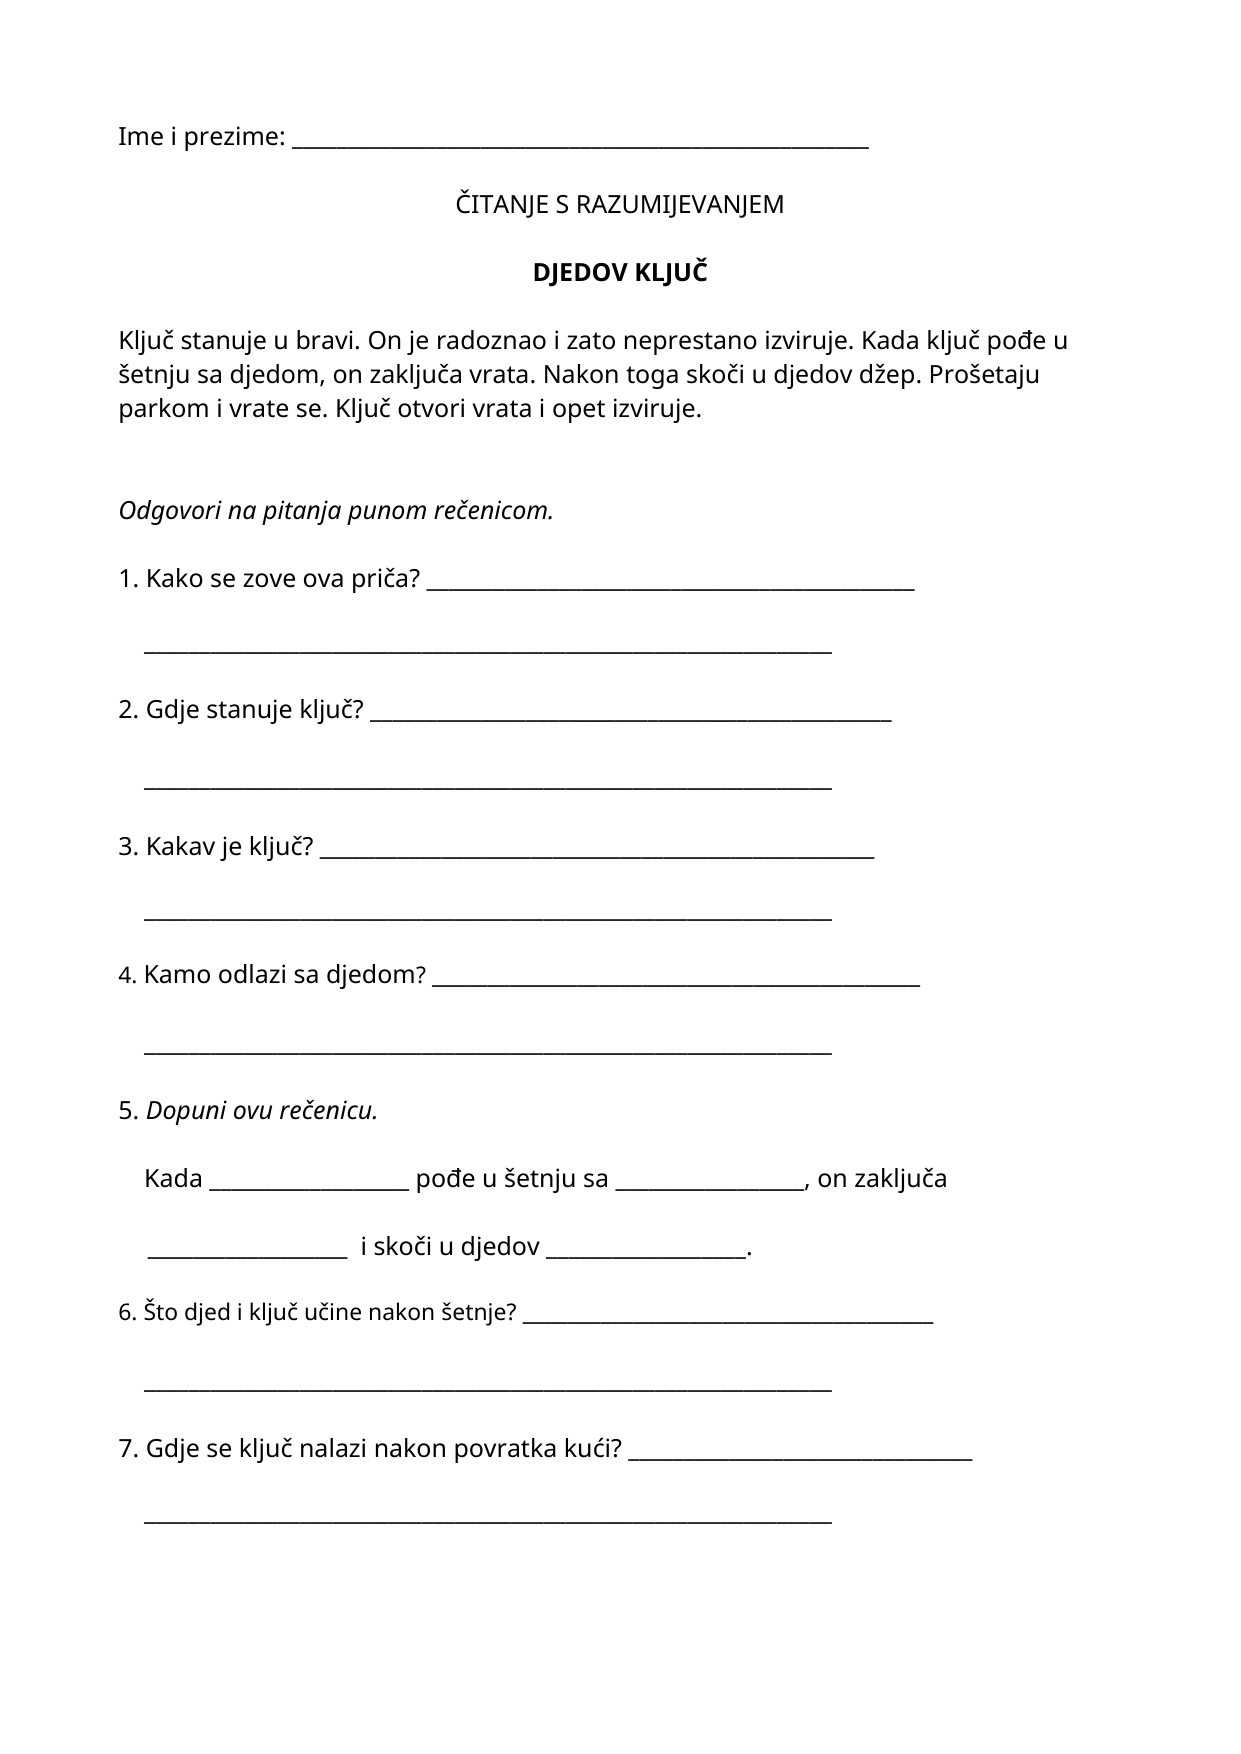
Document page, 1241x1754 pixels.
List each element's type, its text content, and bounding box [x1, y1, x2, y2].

title DJEDOV KLJUČ [118, 254, 1122, 288]
text Kada __________________ pođe u šetnju sa _________________, on zaključa [118, 1161, 1122, 1195]
text Odgovori na pitanja punom rečenicom. [118, 493, 1122, 527]
text 7. Gdje se ključ nalazi nakon povratka kući? _______________________________ [118, 1430, 1122, 1464]
text 6. Što djed i ključ učine nakon šetnje? _____________________________________ [118, 1294, 1122, 1328]
text __________________ i skoči u djedov __________________. [148, 1229, 1122, 1263]
text 3. Kakav je ključ? __________________________________________________ [118, 828, 1122, 862]
text ČITANJE S RAZUMIJEVANJEM [118, 186, 1122, 220]
text ______________________________________________________________ [118, 1362, 1122, 1396]
text ______________________________________________________________ [118, 624, 1122, 658]
text 4. Kamo odlazi sa djedom? ____________________________________________ [118, 956, 1122, 990]
text 5. Dopuni ovu rečenicu. [118, 1092, 1122, 1127]
text ______________________________________________________________ [118, 760, 1122, 794]
text 2. Gdje stanuje ključ? _______________________________________________ [118, 692, 1122, 726]
text ______________________________________________________________ [118, 1024, 1122, 1058]
text ______________________________________________________________ [118, 891, 1122, 925]
text Ključ stanuje u bravi. On je radoznao i zato neprestano izviruje. Kada ključ pođe u šetnju sa djedom, on zaključa vrata. Nakon toga skoči u djedov džep. Prošetaju parkom i vrate se. Ključ otvori vrata i opet izviruje. [118, 322, 1122, 425]
text ______________________________________________________________ [118, 1493, 1122, 1527]
text Ime i prezime: ____________________________________________________ [118, 118, 1122, 152]
text 1. Kako se zove ova priča? ____________________________________________ [118, 561, 1122, 595]
